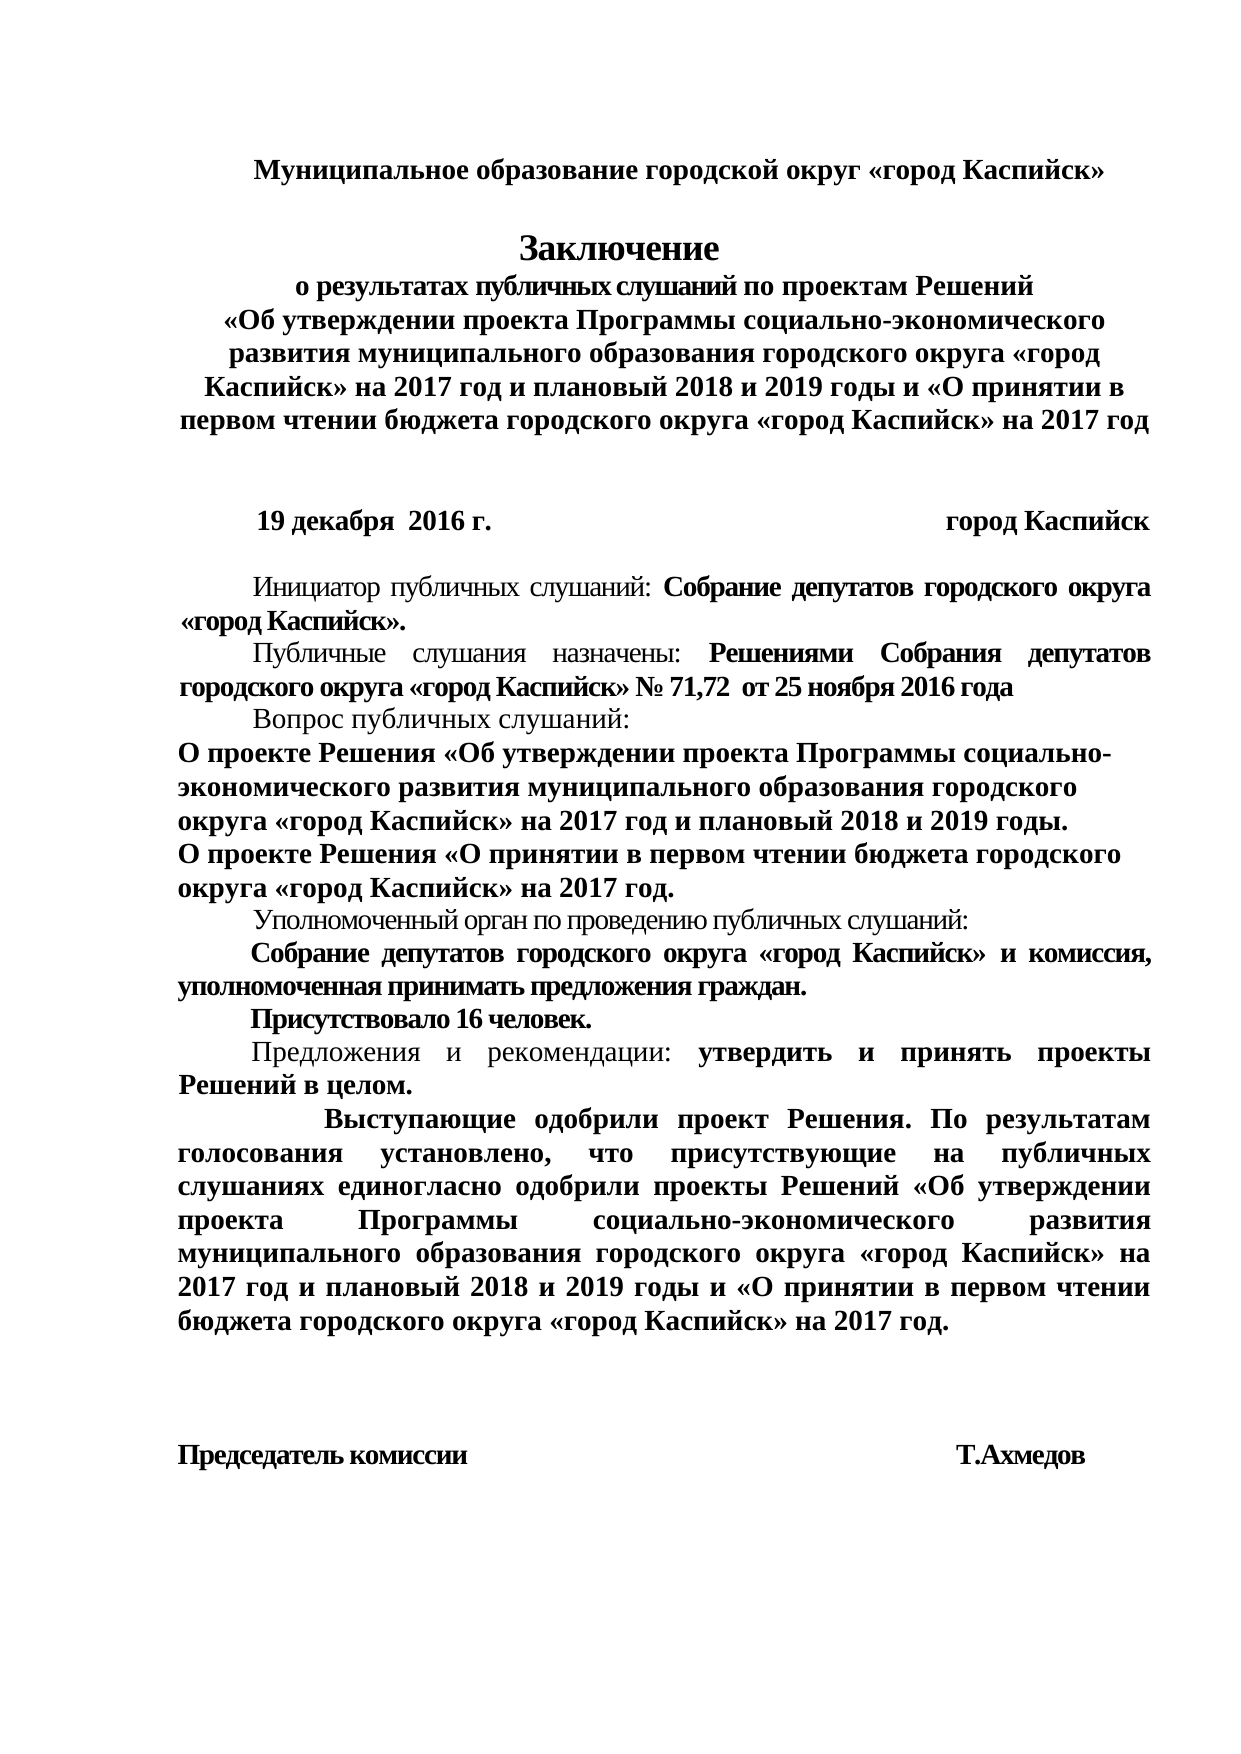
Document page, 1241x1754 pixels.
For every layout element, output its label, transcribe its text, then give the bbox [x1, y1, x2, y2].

text Выступающие одобрили проект Решения. По результатам голосования установлено, что присутствующие на публичных слушаниях единогласно одобрили проекты Решений «Об утверждении проекта Программы социально-экономического развития муниципального образования городского округа «город Каспийск» на 2017 год и плановый 2018 и 2019 годы и «О принятии в первом чтении бюджета городского округа «город Каспийск» на 2017 год. [177, 1101, 1152, 1336]
text Собрание депутатов городского округа «город Каспийск» и комиссия, уполномоченная принимать предложения граждан. [177, 936, 1152, 1002]
text 19 декабря 2016 г. город Каспийск [256, 503, 1152, 537]
text Инициатор публичных слушаний: Собрание депутатов городского округа «город Каспийск». [180, 571, 1152, 637]
text Вопрос публичных слушаний: [179, 703, 1152, 736]
text Уполномоченный орган по проведению публичных слушаний: [178, 903, 1152, 936]
text О проекте Решения «Об утверждении проекта Программы социально-экономического развития муниципального образования городского округа «город Каспийск» на 2017 год и плановый 2018 и 2019 годы. [177, 736, 1152, 836]
text Муниципальное образование городской округ «город Каспийск» [253, 152, 1152, 186]
text Предложения и рекомендации: утвердить и принять проекты Решений в целом. [178, 1035, 1152, 1101]
text «Об утверждении проекта Программы социально-экономического развития муниципального образования городского округа «город Каспийск» на 2017 год и плановый 2018 и 2019 годы и «О принятии в первом чтении бюджета городского округа «город Каспийск» на 2017 год [177, 302, 1152, 436]
text О проекте Решения «О принятии в первом чтении бюджета городского округа «город Каспийск» на 2017 год. [177, 836, 1152, 903]
text о результатах публичных слушаний по проектам Решений [177, 268, 1152, 302]
text Председатель комиссии Т.Ахмедов [177, 1437, 1152, 1470]
text Заключение [177, 225, 1152, 268]
text Присутствовало 16 человек. [177, 1002, 1040, 1035]
text Публичные слушания назначены: Решениями Собрания депутатов городского округа «город Каспийск» № 71,72 от 25 ноября 2016 года [179, 637, 1152, 703]
